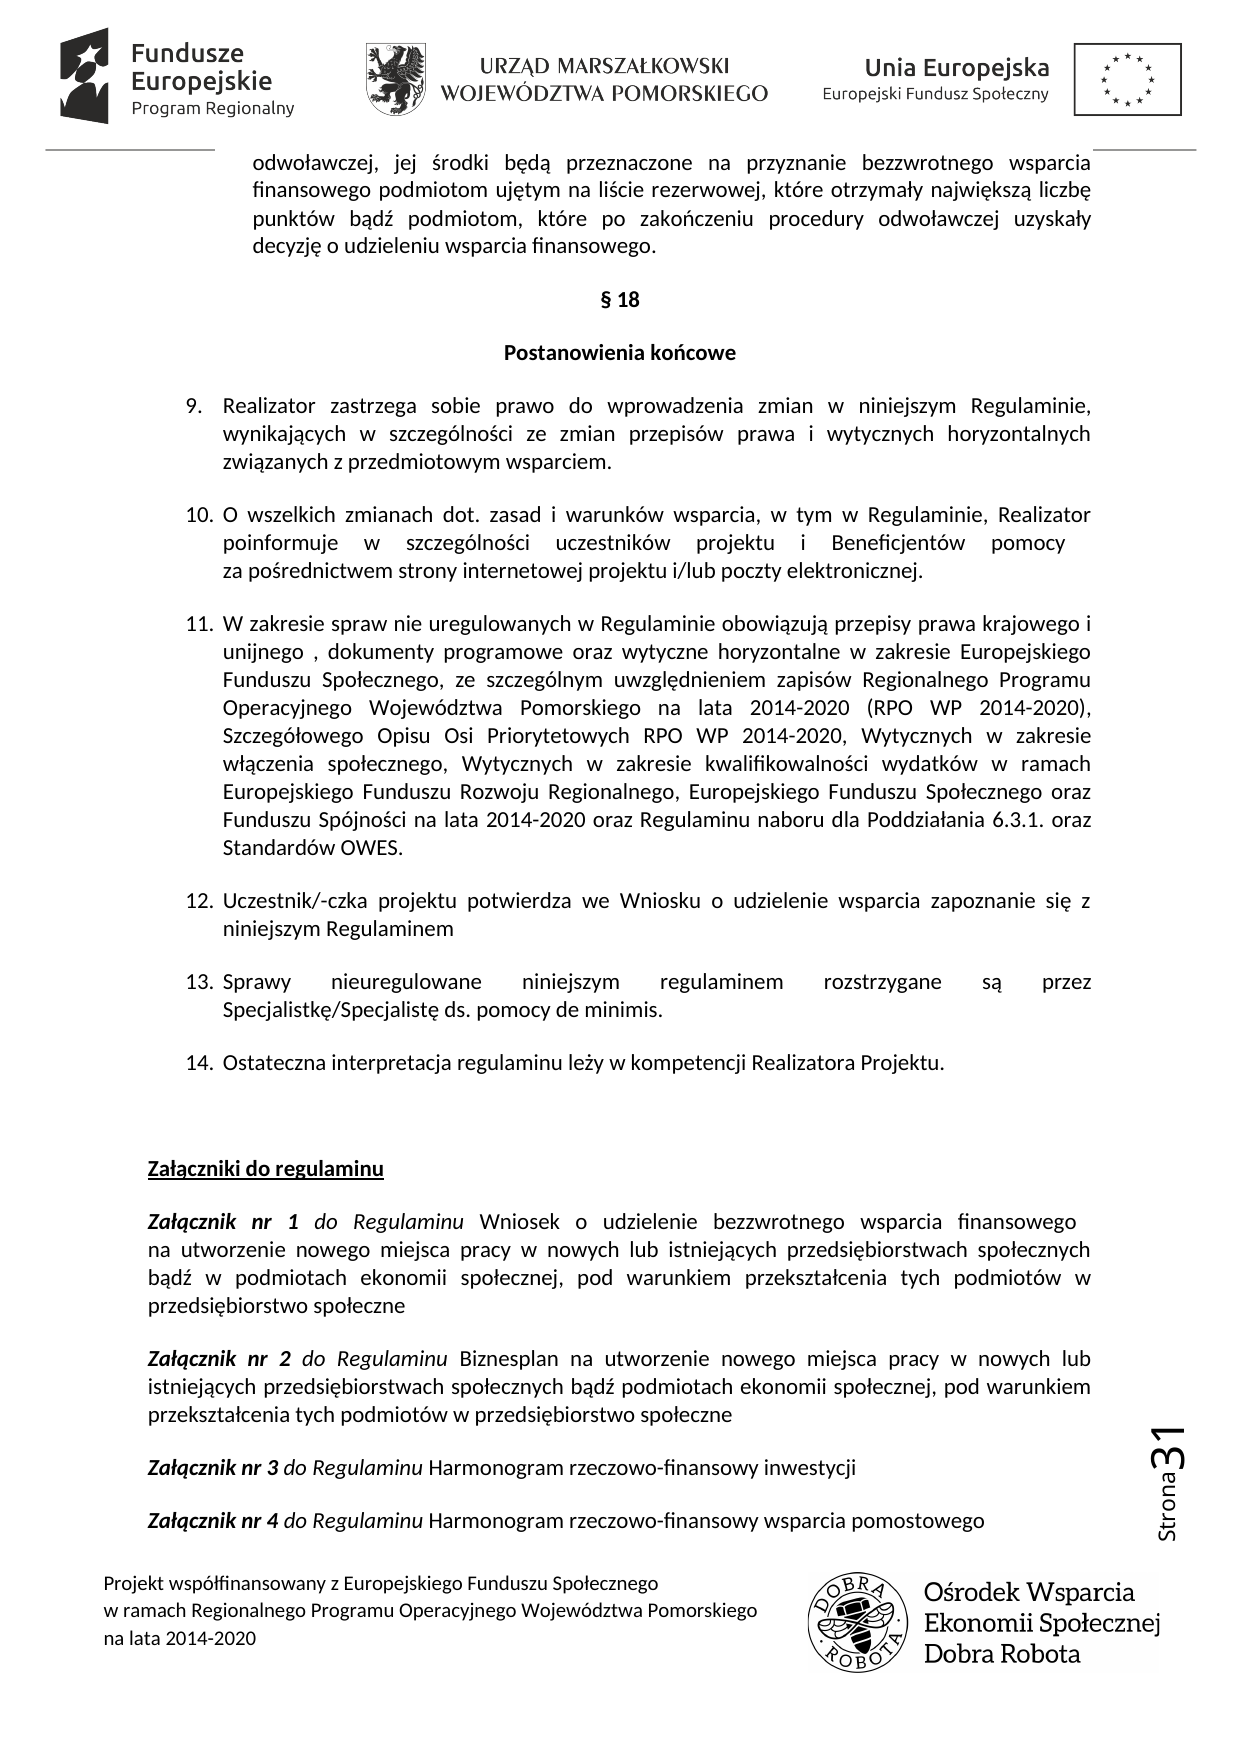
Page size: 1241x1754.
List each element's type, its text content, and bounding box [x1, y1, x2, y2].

list Ostateczna interpretacja regulaminu leży w kompetencji Realizatora Projektu. [185, 1048, 1093, 1076]
list Sprawy nieuregulowane niniejszym regulaminem rozstrzygane są przez Specjalistkę/Specjalistę ds. pomocy de minimis. [185, 967, 1093, 1023]
picture [45, 27, 1197, 151]
text Załącznik nr 4 do Regulaminu Harmonogram rzeczowo-finansowy wsparcia pomostowego [148, 1506, 1093, 1534]
list Uczestnik/-czka projektu potwierdza we Wniosku o udzielenie wsparcia zapoznanie się z niniejszym Regulaminem [185, 886, 1093, 942]
picture [807, 1572, 1160, 1673]
text Załącznik nr 2 do Regulaminu Biznesplan na utworzenie nowego miejsca pracy w nowych lub istniejących przedsiębiorstwach społecznych bądź podmiotach ekonomii społecznej, pod warunkiem przekształcenia tych podmiotów w przedsiębiorstwo społeczne [148, 1344, 1093, 1428]
list O wszelkich zmianach dot. zasad i warunków wsparcia, w tym w Regulaminie, Realizator poinformuje w szczególności uczestników projektu i Beneficjentów pomocy za pośrednictwem strony internetowej projektu i/lub poczty elektronicznej. [185, 500, 1093, 584]
list W zakresie spraw nie uregulowanych w Regulaminie obowiązują przepisy prawa krajowego i unijnego , dokumenty programowe oraz wytyczne horyzontalne w zakresie Europejskiego Funduszu Społecznego, ze szczególnym uwzględnieniem zapisów Regionalnego Programu Operacyjnego Województwa Pomorskiego na lata 2014-2020 (RPO WP 2014-2020), Szczegółowego Opisu Osi Priorytetowych RPO WP 2014-2020, Wytycznych w zakresie włączenia społecznego, Wytycznych w zakresie kwalifikowalności wydatków w ramach Europejskiego Funduszu Rozwoju Regionalnego, Europejskiego Funduszu Społecznego oraz Funduszu Spójności na lata 2014-2020 oraz Regulaminu naboru dla Poddziałania 6.3.1. oraz Standardów OWES. [185, 609, 1093, 861]
text Załącznik nr 3 do Regulaminu Harmonogram rzeczowo-finansowy inwestycji [148, 1453, 1093, 1481]
text Załącznik nr 1 do Regulaminu Wniosek o udzielenie bezzwrotnego wsparcia finansowego na utworzenie nowego miejsca pracy w nowych lub istniejących przedsiębiorstwach społecznych bądź w podmiotach ekonomii społecznej, pod warunkiem przekształcenia tych podmiotów w przedsiębiorstwo społeczne [148, 1207, 1093, 1319]
text § 18 [148, 285, 1093, 313]
text Załączniki do regulaminu [148, 1154, 1093, 1182]
list Realizator zastrzega sobie prawo do wprowadzenia zmian w niniejszym Regulaminie, wynikających w szczególności ze zmian przepisów prawa i wytycznych horyzontalnych związanych z przedmiotowym wsparciem. [185, 391, 1093, 475]
text Postanowienia końcowe [148, 338, 1093, 366]
